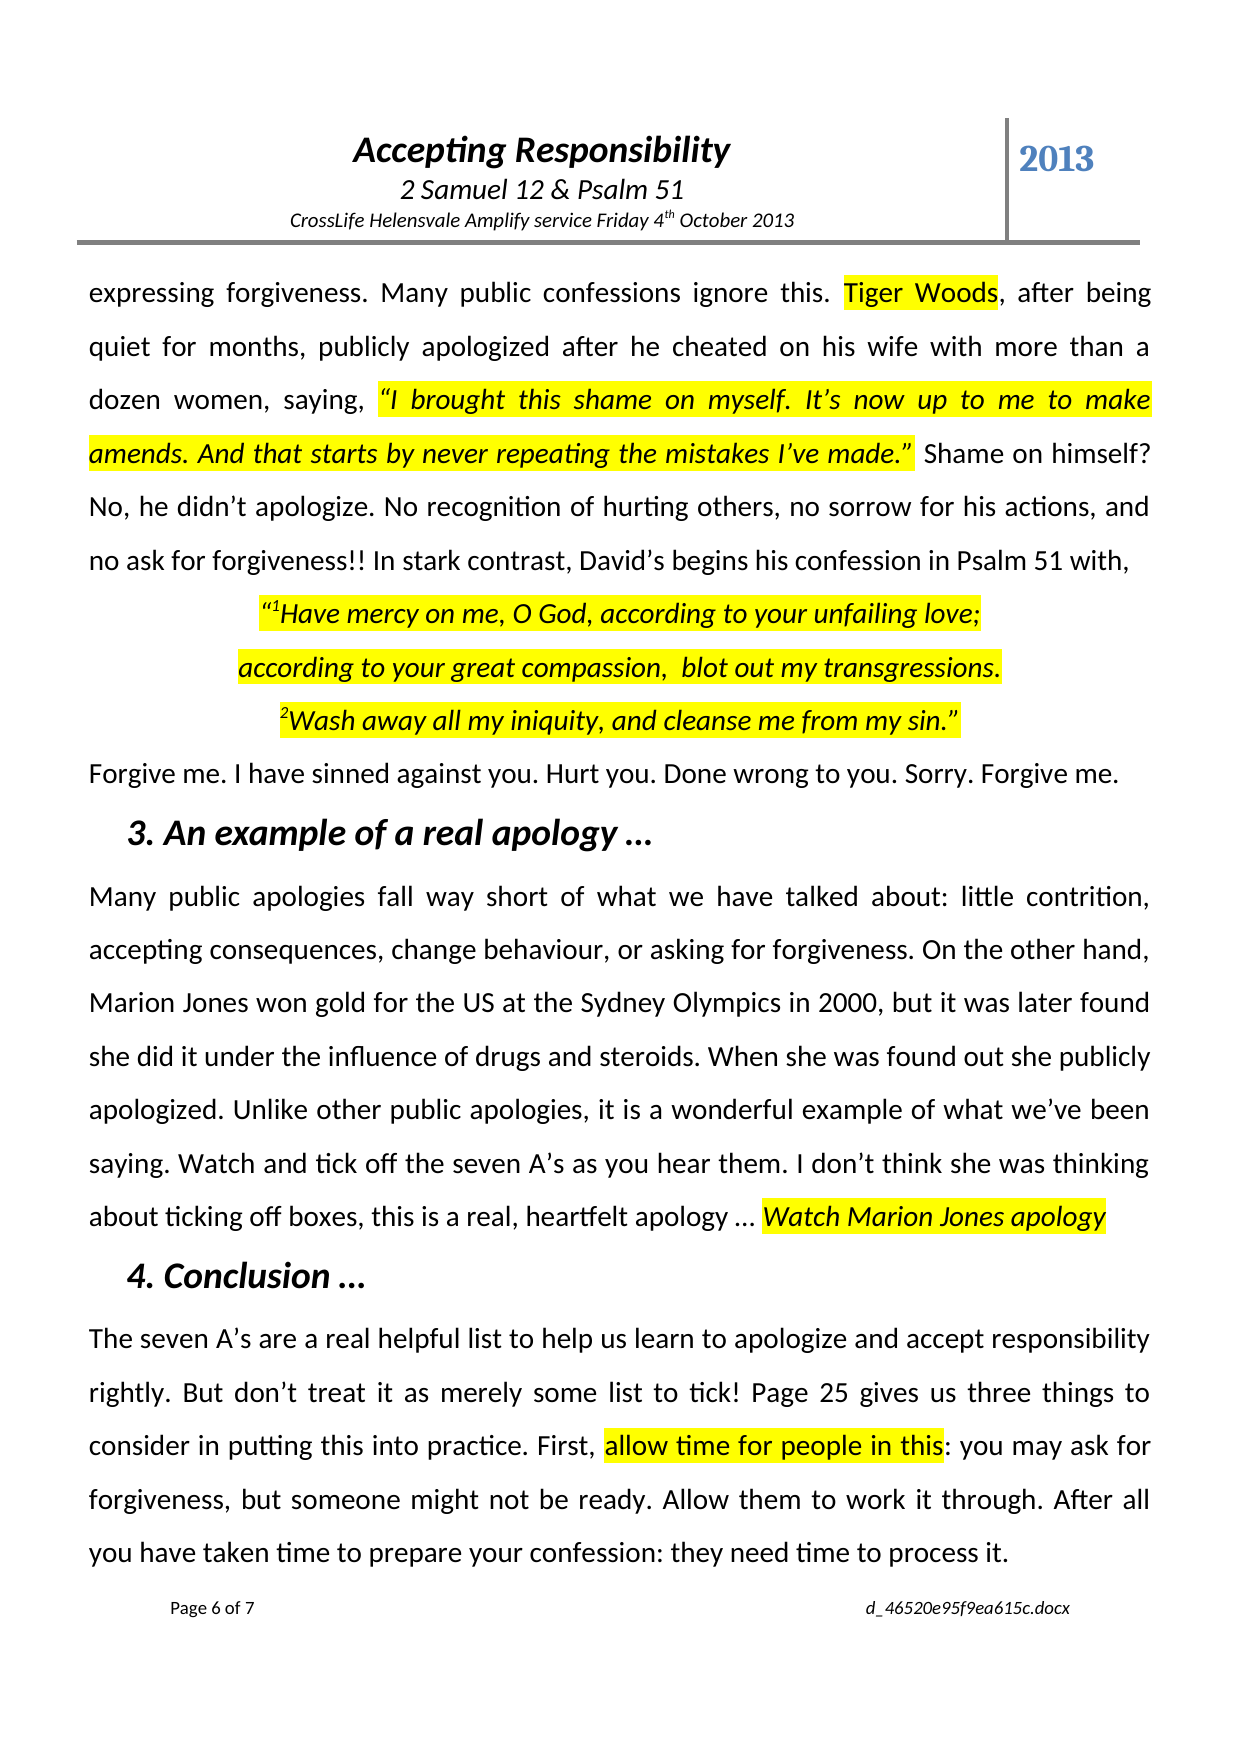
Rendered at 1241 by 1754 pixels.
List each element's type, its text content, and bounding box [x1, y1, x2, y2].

text The seven A’s are a real helpful list to help us learn to apologize and accept responsibility rightly. But don’t treat it as merely some list to tick! Page 25 gives us three things to consider in putting this into practice. First, allow time for people in this: you may ask for forgiveness, but someone might not be ready. Allow them to work it through. After all you have taken time to prepare your confession: they need time to process it. [89, 1321, 1152, 1570]
subtitle Conclusion … [126, 1252, 1152, 1298]
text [89, 274, 1152, 577]
subtitle An example of a real apology … [126, 809, 1152, 855]
text “1Have mercy on me, O God, according to your unfailing love; according to your great compassion, blot out my transgressions. 2Wash away all my iniquity, and cleanse me from my sin.” [89, 595, 1152, 738]
text Forgive me. I have sinned against you. Hurt you. Done wrong to you. Sorry. Forgive me. [89, 756, 1152, 791]
text Many public apologies fall way short of what we have talked about: little contrition, accepting consequences, change behaviour, or asking for forgiveness. On the other hand, Marion Jones won gold for the US at the Sydney Olympics in 2000, but it was later found she did it under the influence of drugs and steroids. When she was found out she publicly apologized. Unlike other public apologies, it is a wonderful example of what we’ve been saying. Watch and tick off the seven A’s as you hear them. I don’t think she was thinking about ticking off boxes, this is a real, heartfelt apology … Watch Marion Jones apology [89, 878, 1152, 1234]
